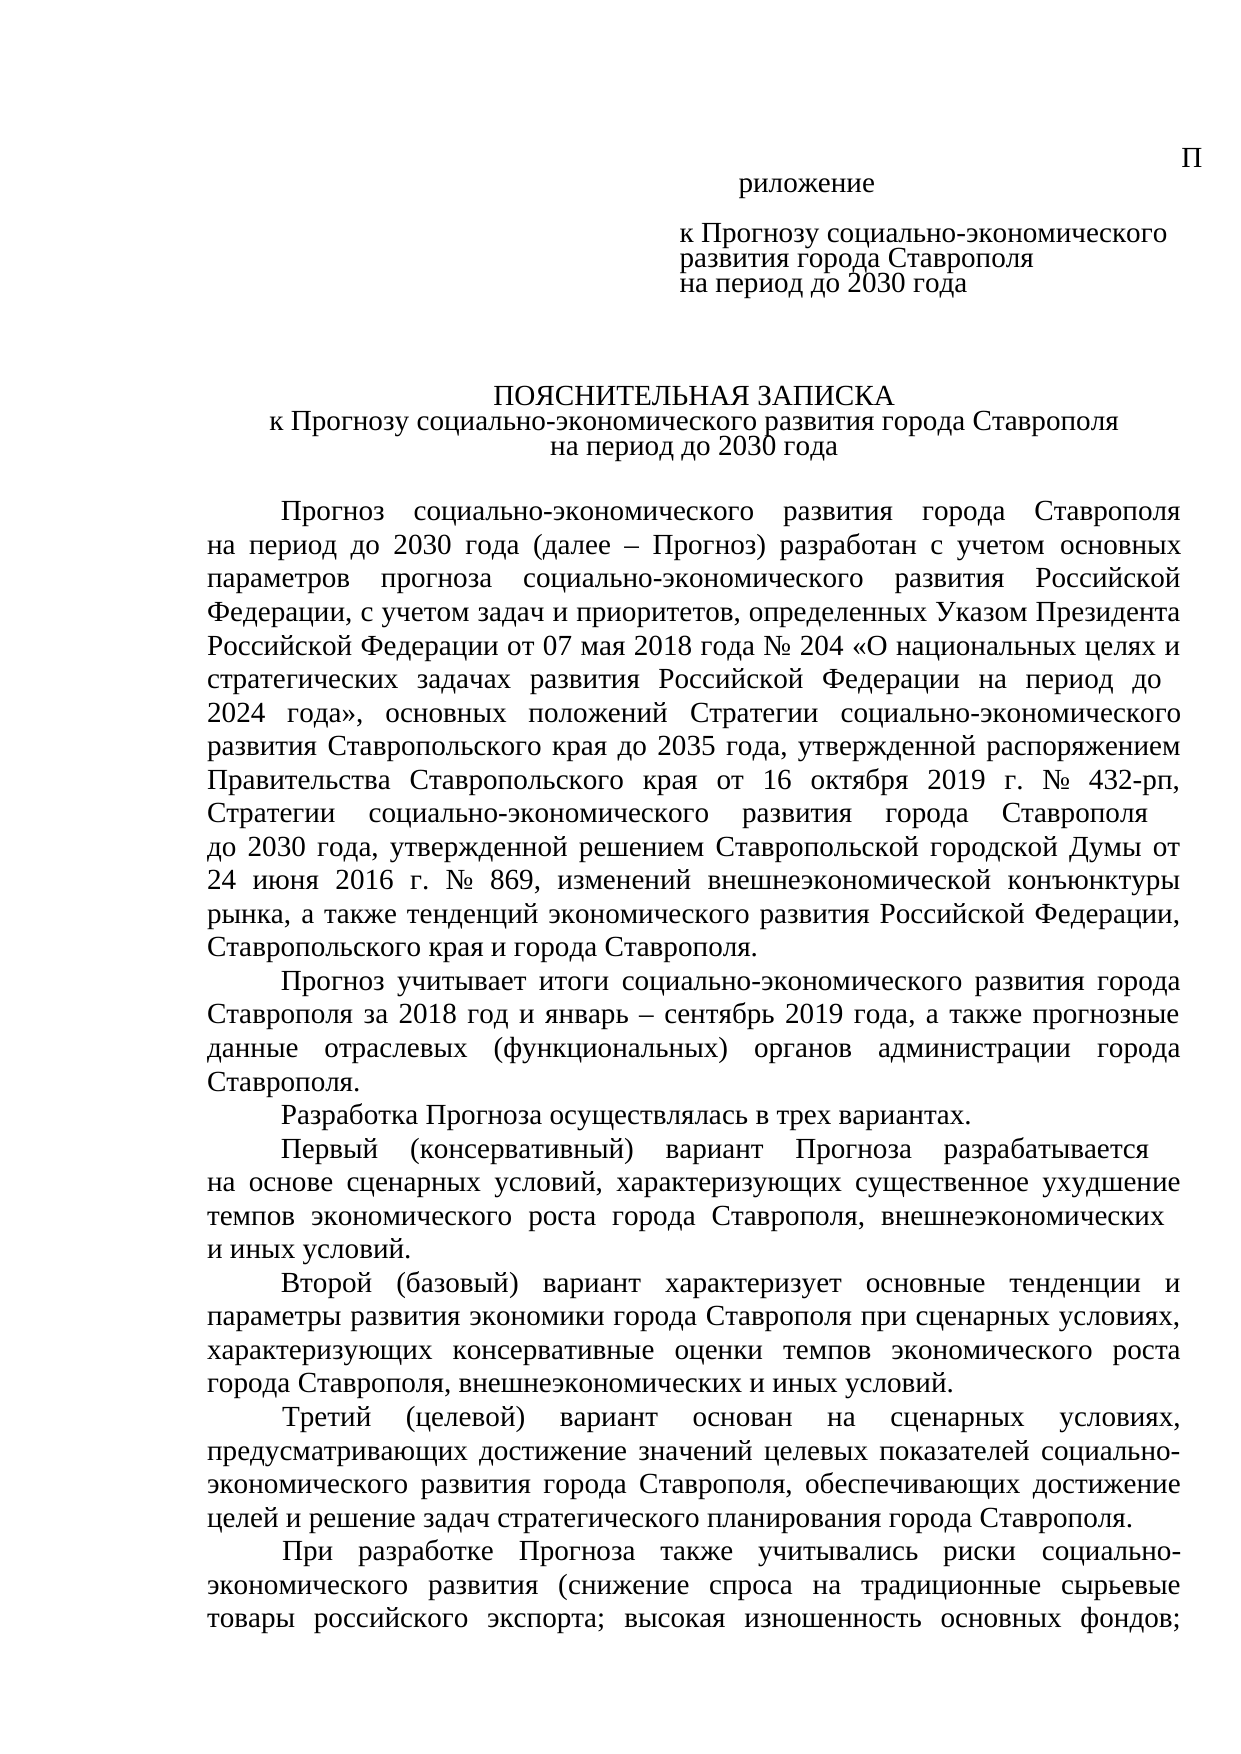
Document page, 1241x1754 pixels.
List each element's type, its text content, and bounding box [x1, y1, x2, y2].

text к Прогнозу социально-экономического [207, 223, 1181, 248]
text к Прогнозу социально-экономического развития города Ставрополя [207, 410, 1181, 435]
text на период до 2030 года [207, 273, 1181, 298]
text развития города Ставрополя [207, 248, 1181, 273]
text Второй (базовый) вариант характеризует основные тенденции и параметры развития экономики города Ставрополя при сценарных условиях, характеризующих консервативные оценки темпов экономического роста города Ставрополя, внешнеэкономических и иных условий. [207, 1265, 1181, 1399]
text Разработка Прогноза осуществлялась в трех вариантах. [207, 1097, 1181, 1131]
text Третий (целевой) вариант основан на сценарных условиях, предусматривающих достижение значений целевых показателей социально-экономического развития города Ставрополя, обеспечивающих достижение целей и решение задач стратегического планирования города Ставрополя. [207, 1399, 1181, 1533]
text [207, 1533, 1181, 1634]
text Приложение [738, 148, 1181, 198]
text Прогноз социально-экономического развития города Ставрополя на период до 2030 года (далее – Прогноз) разработан с учетом основных параметров прогноза социально-экономического развития Российской Федерации, с учетом задач и приоритетов, определенных Указом Президента Российской Федерации от 07 мая 2018 года № 204 «О национальных целях и стратегических задачах развития Российской Федерации на период до 2024 года», основных положений Стратегии социально-экономического развития Ставропольского края до 2035 года, утвержденной распоряжением Правительства Ставропольского края от 16 октября 2019 г. № 432-рп, Стратегии социально-экономического развития города Ставрополя до 2030 года, утвержденной решением Ставропольской городской Думы от 24 июня 2016 г. № 869, изменений внешнеэкономической конъюнктуры рынка, а также тенденций экономического развития Российской Федерации, Ставропольского края и города Ставрополя. [207, 493, 1181, 963]
text Прогноз учитывает итоги социально-экономического развития города Ставрополя за 2018 год и январь – сентябрь 2019 года, а также прогнозные данные отраслевых (функциональных) органов администрации города Ставрополя. [207, 963, 1181, 1097]
text Первый (консервативный) вариант Прогноза разрабатывается на основе сценарных условий, характеризующих существенное ухудшение темпов экономического роста города Ставрополя, внешнеэкономических и иных условий. [207, 1131, 1181, 1265]
text ПОЯСНИТЕЛЬНАЯ ЗАПИСКА [207, 385, 1181, 410]
text на период до 2030 года [207, 435, 1181, 460]
